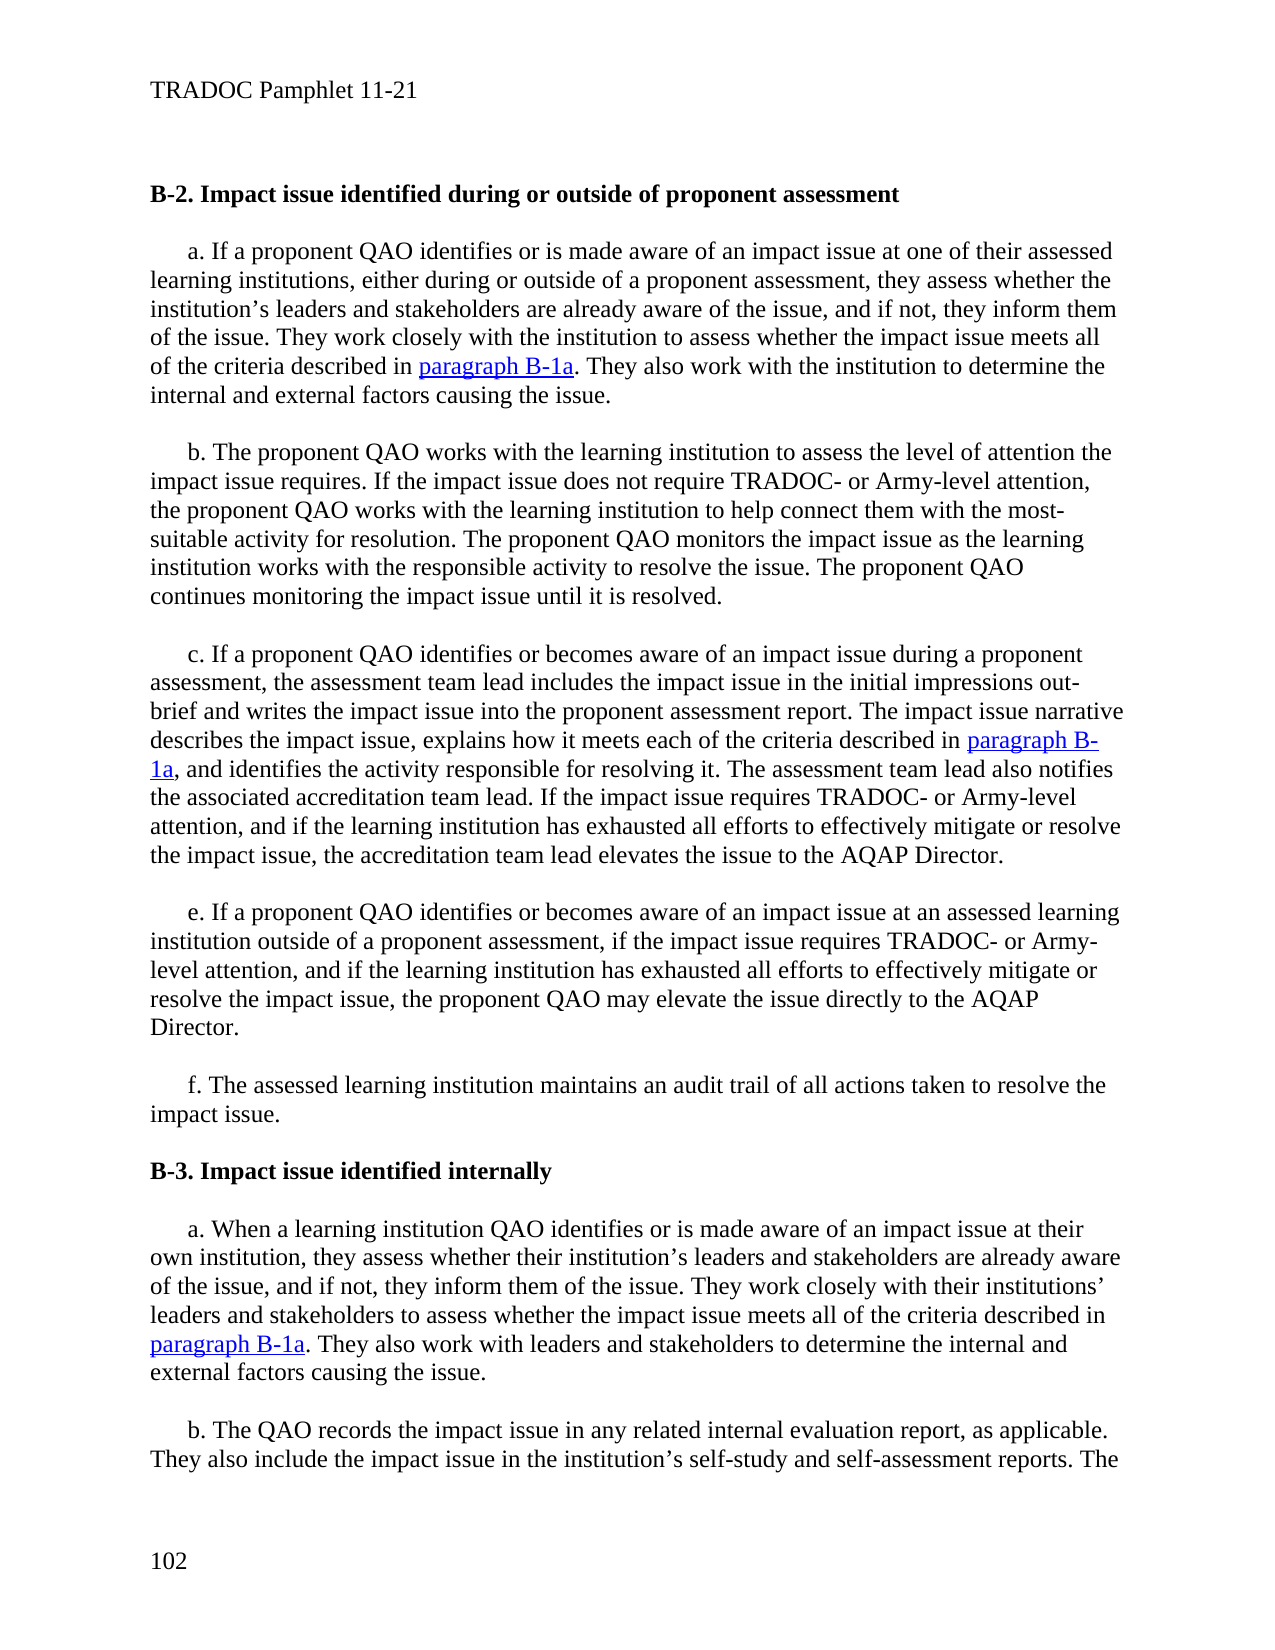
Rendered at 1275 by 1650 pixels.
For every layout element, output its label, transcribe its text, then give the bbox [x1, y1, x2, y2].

text c. If a proponent QAO identifies or becomes aware of an impact issue during a proponent assessment, the assessment team lead includes the impact issue in the initial impressions out-brief and writes the impact issue into the proponent assessment report. The impact issue narrative describes the impact issue, explains how it meets each of the criteria described in paragraph B-1a, and identifies the activity responsible for resolving it. The assessment team lead also notifies the associated accreditation team lead. If the impact issue requires TRADOC- or Army-level attention, and if the learning institution has exhausted all efforts to effectively mitigate or resolve the impact issue, the accreditation team lead elevates the issue to the AQAP Director. [150, 639, 1125, 869]
text b. The proponent QAO works with the learning institution to assess the level of attention the impact issue requires. If the impact issue does not require TRADOC- or Army-level attention, the proponent QAO works with the learning institution to help connect them with the most-suitable activity for resolution. The proponent QAO monitors the impact issue as the learning institution works with the responsible activity to resolve the issue. The proponent QAO continues monitoring the impact issue until it is resolved. [150, 437, 1125, 610]
text e. If a proponent QAO identifies or becomes aware of an impact issue at an assessed learning institution outside of a proponent assessment, if the impact issue requires TRADOC- or Army-level attention, and if the learning institution has exhausted all efforts to effectively mitigate or resolve the impact issue, the proponent QAO may elevate the issue directly to the AQAP Director. [150, 897, 1125, 1041]
text a. When a learning institution QAO identifies or is made aware of an impact issue at their own institution, they assess whether their institution’s leaders and stakeholders are already aware of the issue, and if not, they inform them of the issue. They work closely with their institutions’ leaders and stakeholders to assess whether the impact issue meets all of the criteria described in paragraph B-1a. They also work with leaders and stakeholders to determine the internal and external factors causing the issue. [150, 1214, 1125, 1386]
text a. If a proponent QAO identifies or is made aware of an impact issue at one of their assessed learning institutions, either during or outside of a proponent assessment, they assess whether the institution’s leaders and stakeholders are already aware of the issue, and if not, they inform them of the issue. They work closely with the institution to assess whether the impact issue meets all of the criteria described in paragraph B-1a. They also work with the institution to determine the internal and external factors causing the issue. [150, 236, 1125, 409]
list Impact issue identified during or outside of proponent assessment [150, 179, 1125, 207]
text f. The assessed learning institution maintains an audit trail of all actions taken to resolve the impact issue. [150, 1070, 1125, 1127]
list Impact issue identified internally [150, 1156, 1125, 1185]
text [150, 1415, 1125, 1472]
